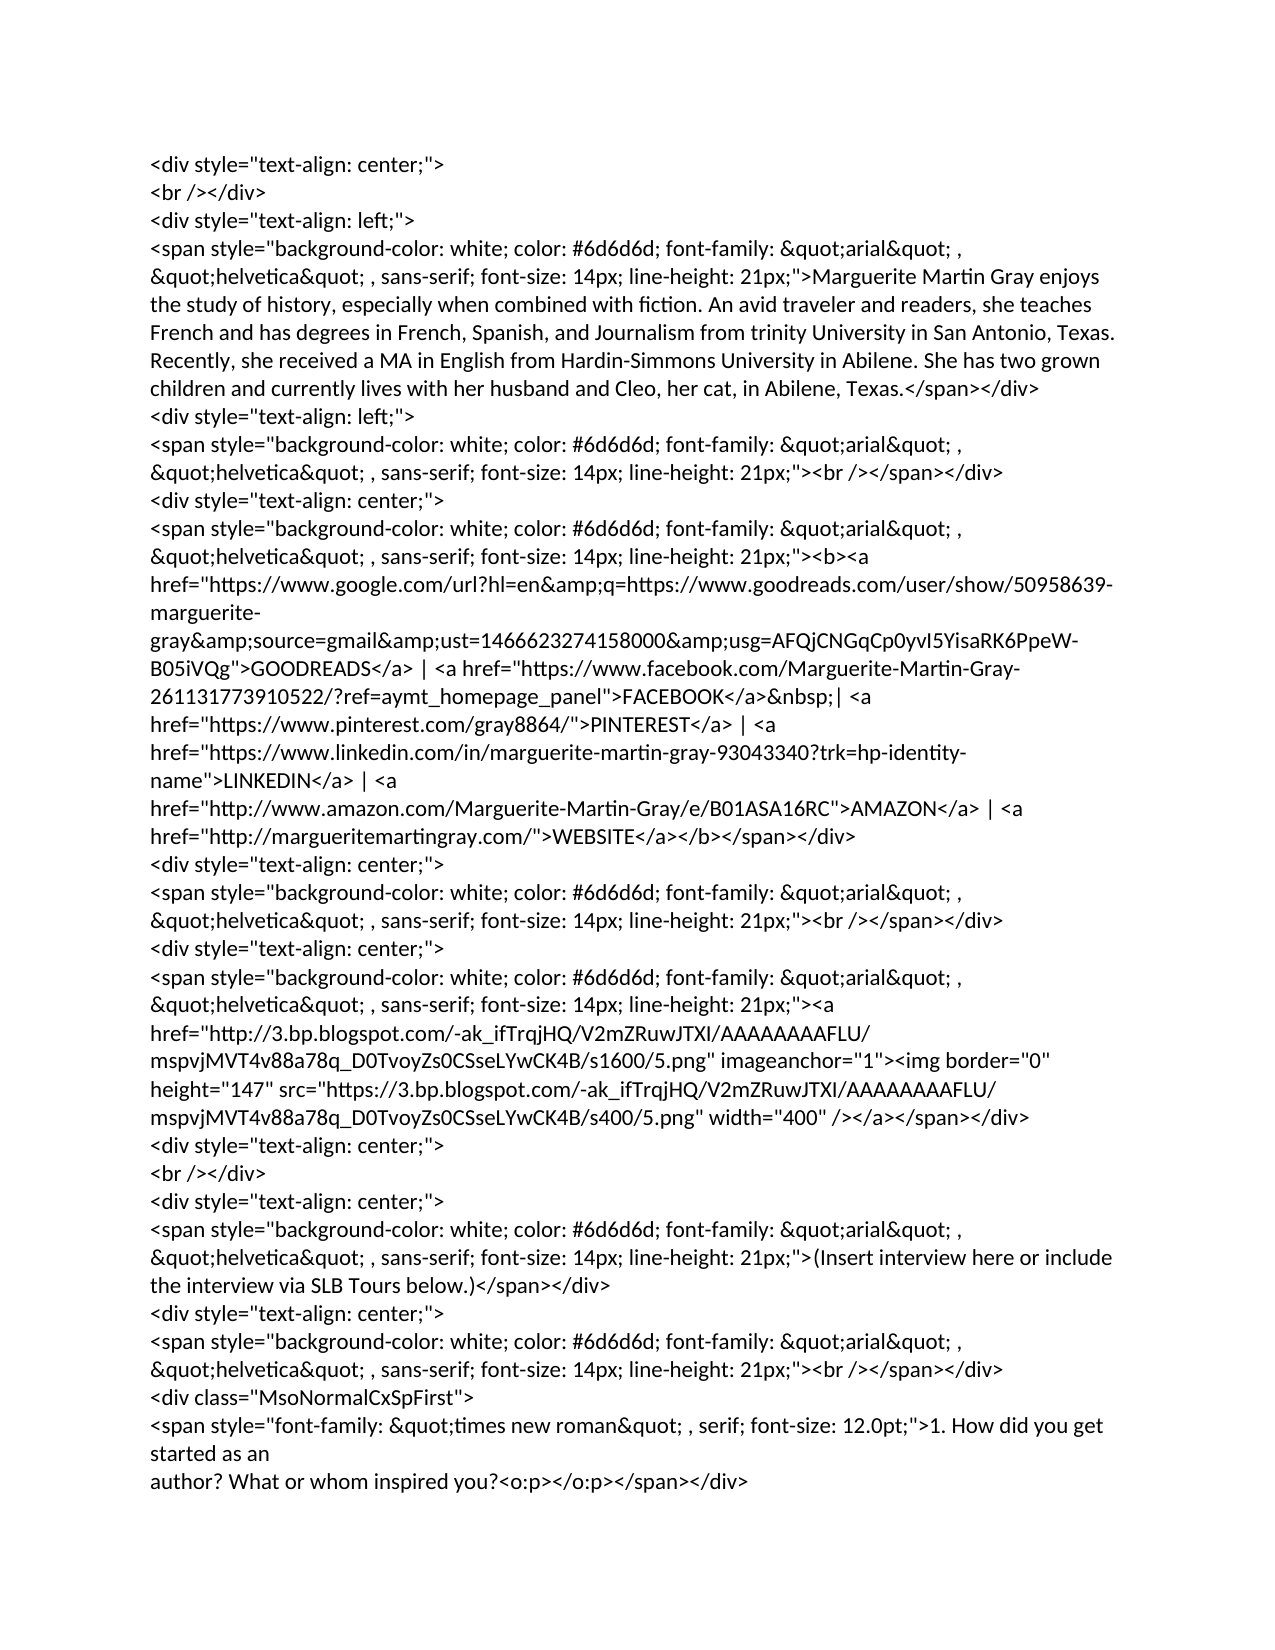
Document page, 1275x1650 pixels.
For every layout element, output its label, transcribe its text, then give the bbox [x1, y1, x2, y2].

text <span style="font-family: &quot;times new roman&quot; , serif; font-size: 12.0pt;">1. How did you get started as an [150, 1411, 1125, 1467]
text <span style="background-color: white; color: #6d6d6d; font-family: &quot;arial&quot; , &quot;helvetica&quot; , sans-serif; font-size: 14px; line-height: 21px;"><b><a href="https://www.google.com/url?hl=en&amp;q=https://www.goodreads.com/user/show/50958639-marguerite-gray&amp;source=gmail&amp;ust=1466623274158000&amp;usg=AFQjCNGqCp0yvI5YisaRK6PpeW-B05iVQg">GOODREADS</a> | <a href="https://www.facebook.com/Marguerite-Martin-Gray-261131773910522/?ref=aymt_homepage_panel">FACEBOOK</a>&nbsp;| <a href="https://www.pinterest.com/gray8864/">PINTEREST</a> | <a href="https://www.linkedin.com/in/marguerite-martin-gray-93043340?trk=hp-identity-name">LINKEDIN</a> | <a href="http://www.amazon.com/Marguerite-Martin-Gray/e/B01ASA16RC">AMAZON</a> | <a href="http://margueritemartingray.com/">WEBSITE</a></b></span></div> [150, 514, 1125, 851]
text <div style="text-align: center;"> [150, 1187, 1125, 1215]
text <div style="text-align: center;"> [150, 1131, 1125, 1159]
text <div class="MsoNormalCxSpFirst"> [150, 1383, 1125, 1411]
text <br /></div> [150, 1159, 1125, 1187]
text <div style="text-align: center;"> [150, 851, 1125, 878]
text <br /></div> [150, 178, 1125, 206]
text <span style="background-color: white; color: #6d6d6d; font-family: &quot;arial&quot; , &quot;helvetica&quot; , sans-serif; font-size: 14px; line-height: 21px;">Marguerite Martin Gray enjoys the study of history, especially when combined with fiction. An avid traveler and readers, she teaches French and has degrees in French, Spanish, and Journalism from trinity University in San Antonio, Texas. Recently, she received a MA in English from Hardin-Simmons University in Abilene. She has two grown children and currently lives with her husband and Cleo, her cat, in Abilene, Texas.</span></div> [150, 234, 1125, 402]
text <span style="background-color: white; color: #6d6d6d; font-family: &quot;arial&quot; , &quot;helvetica&quot; , sans-serif; font-size: 14px; line-height: 21px;">​​​​(Insert interview here or include the interview via SLB Tours below.)</span></div> [150, 1215, 1125, 1299]
text <div style="text-align: center;"> [150, 1299, 1125, 1327]
text <div style="text-align: center;"> [150, 150, 1125, 178]
text <span style="background-color: white; color: #6d6d6d; font-family: &quot;arial&quot; , &quot;helvetica&quot; , sans-serif; font-size: 14px; line-height: 21px;"><br /></span></div> [150, 430, 1125, 486]
text <div style="text-align: center;"> [150, 486, 1125, 514]
text <span style="background-color: white; color: #6d6d6d; font-family: &quot;arial&quot; , &quot;helvetica&quot; , sans-serif; font-size: 14px; line-height: 21px;"><br /></span></div> [150, 1327, 1125, 1383]
text <div style="text-align: center;"> [150, 934, 1125, 963]
text <div style="text-align: left;"> [150, 206, 1125, 234]
text author? What or whom inspired you?<o:p></o:p></span></div> [150, 1467, 1125, 1495]
text <span style="background-color: white; color: #6d6d6d; font-family: &quot;arial&quot; , &quot;helvetica&quot; , sans-serif; font-size: 14px; line-height: 21px;"><br /></span></div> [150, 878, 1125, 934]
text <div style="text-align: left;"> [150, 402, 1125, 430]
text <span style="background-color: white; color: #6d6d6d; font-family: &quot;arial&quot; , &quot;helvetica&quot; , sans-serif; font-size: 14px; line-height: 21px;"><a href="http://3.bp.blogspot.com/-ak_ifTrqjHQ/V2mZRuwJTXI/AAAAAAAAFLU/mspvjMVT4v88a78q_D0TvoyZs0CSseLYwCK4B/s1600/5.png" imageanchor="1"><img border="0" height="147" src="https://3.bp.blogspot.com/-ak_ifTrqjHQ/V2mZRuwJTXI/AAAAAAAAFLU/mspvjMVT4v88a78q_D0TvoyZs0CSseLYwCK4B/s400/5.png" width="400" /></a></span></div> [150, 963, 1125, 1131]
